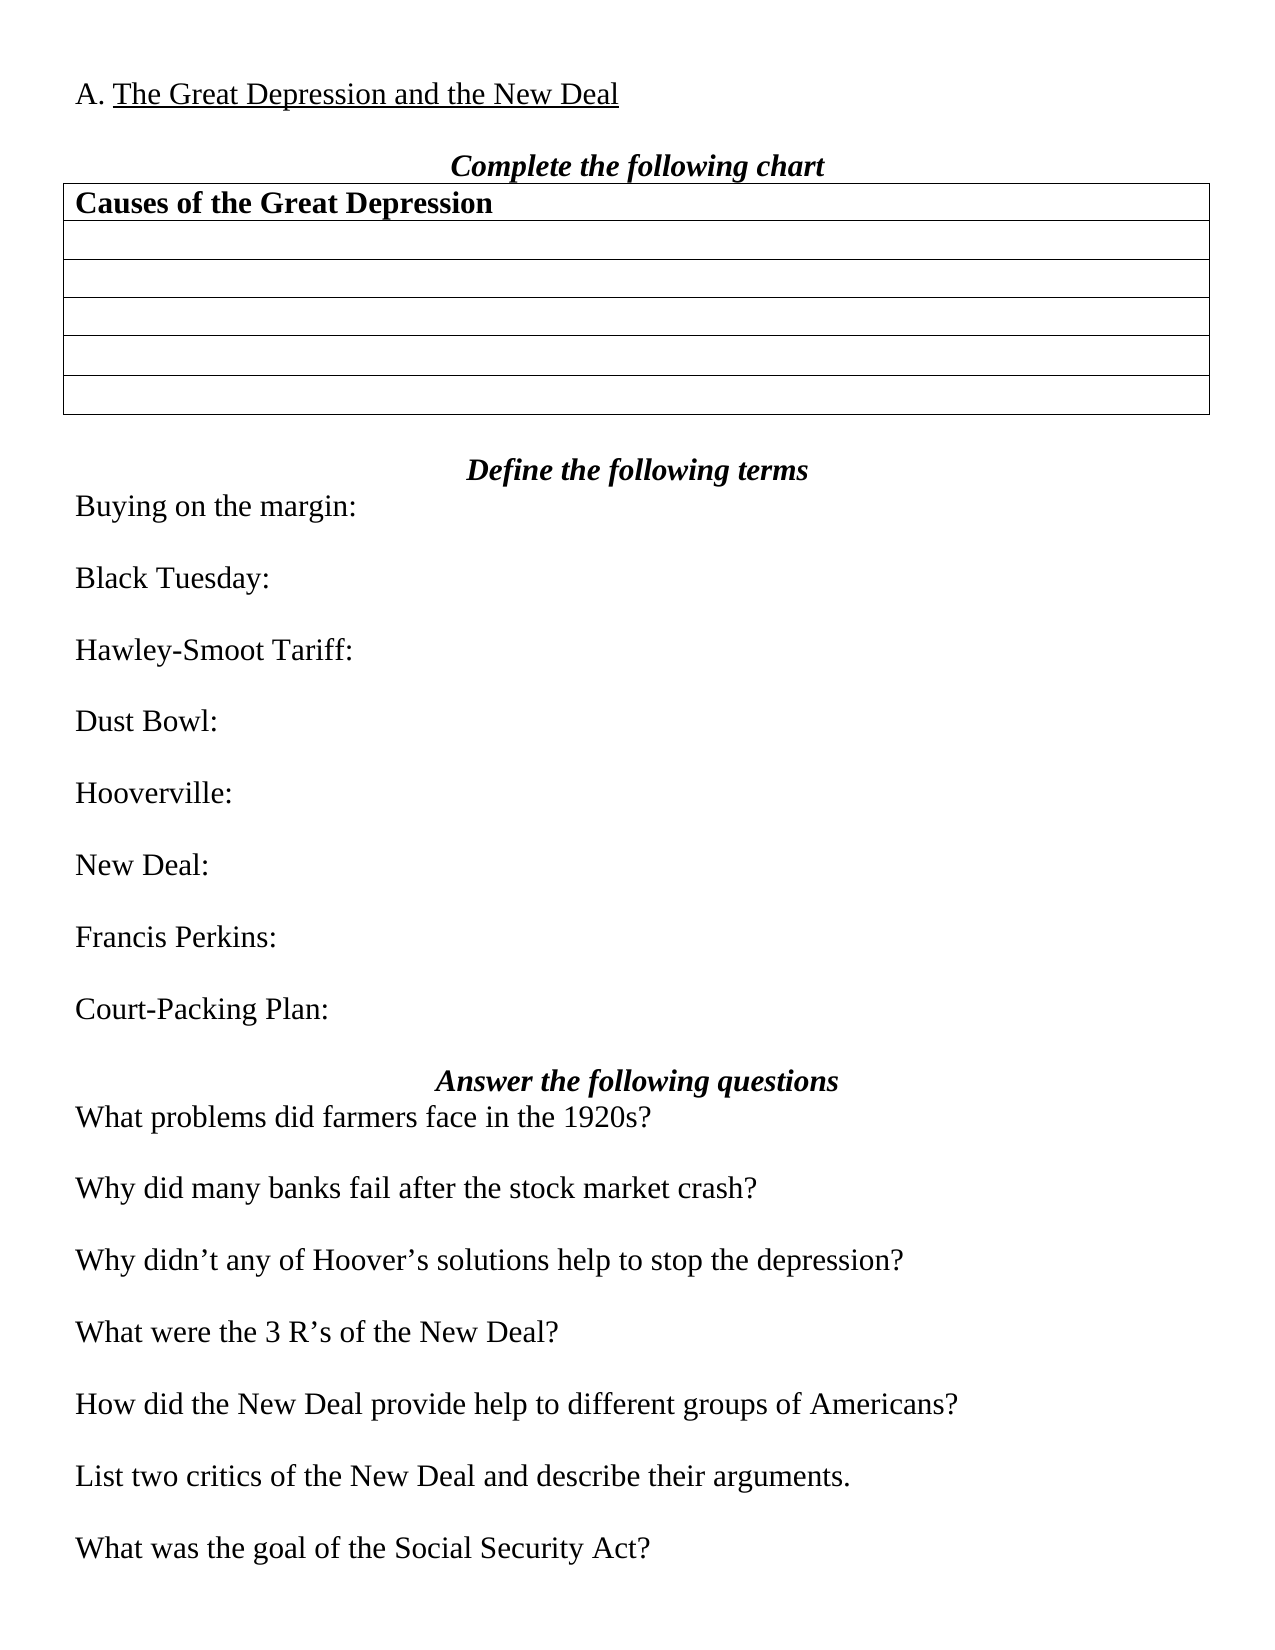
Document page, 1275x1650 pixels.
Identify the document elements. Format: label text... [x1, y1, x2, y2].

text Hooverville: [75, 774, 1200, 810]
text Why didn’t any of Hoover’s solutions help to stop the depression? [75, 1242, 1200, 1278]
text What were the 3 R’s of the New Deal? [75, 1313, 1200, 1349]
text Francis Perkins: [75, 918, 1200, 954]
text What was the goal of the Social Security Act? [75, 1529, 1200, 1565]
subtitle Define the following terms [75, 451, 1200, 487]
table_cell [64, 376, 1209, 414]
subtitle Answer the following questions [75, 1062, 1200, 1098]
table_header Causes of the Great Depression [64, 184, 1209, 220]
text Why did many banks fail after the stock market crash? [75, 1170, 1200, 1206]
table_cell [64, 221, 1209, 259]
text List two critics of the New Deal and describe their arguments. [75, 1457, 1200, 1493]
text Hawley-Smoot Tariff: [75, 631, 1200, 667]
table_cell [64, 336, 1209, 374]
subtitle The Great Depression and the New Deal [75, 75, 1200, 111]
text New Deal: [75, 846, 1200, 882]
text How did the New Deal provide help to different groups of Americans? [75, 1385, 1200, 1421]
text Buying on the margin: [75, 487, 1200, 523]
text What problems did farmers face in the 1920s? [75, 1098, 1200, 1134]
table_cell [64, 298, 1209, 335]
subtitle Complete the following chart [75, 147, 1200, 183]
table_cell [64, 260, 1209, 297]
text Court-Packing Plan: [75, 990, 1200, 1026]
text Black Tuesday: [75, 559, 1200, 595]
text Dust Bowl: [75, 703, 1200, 738]
